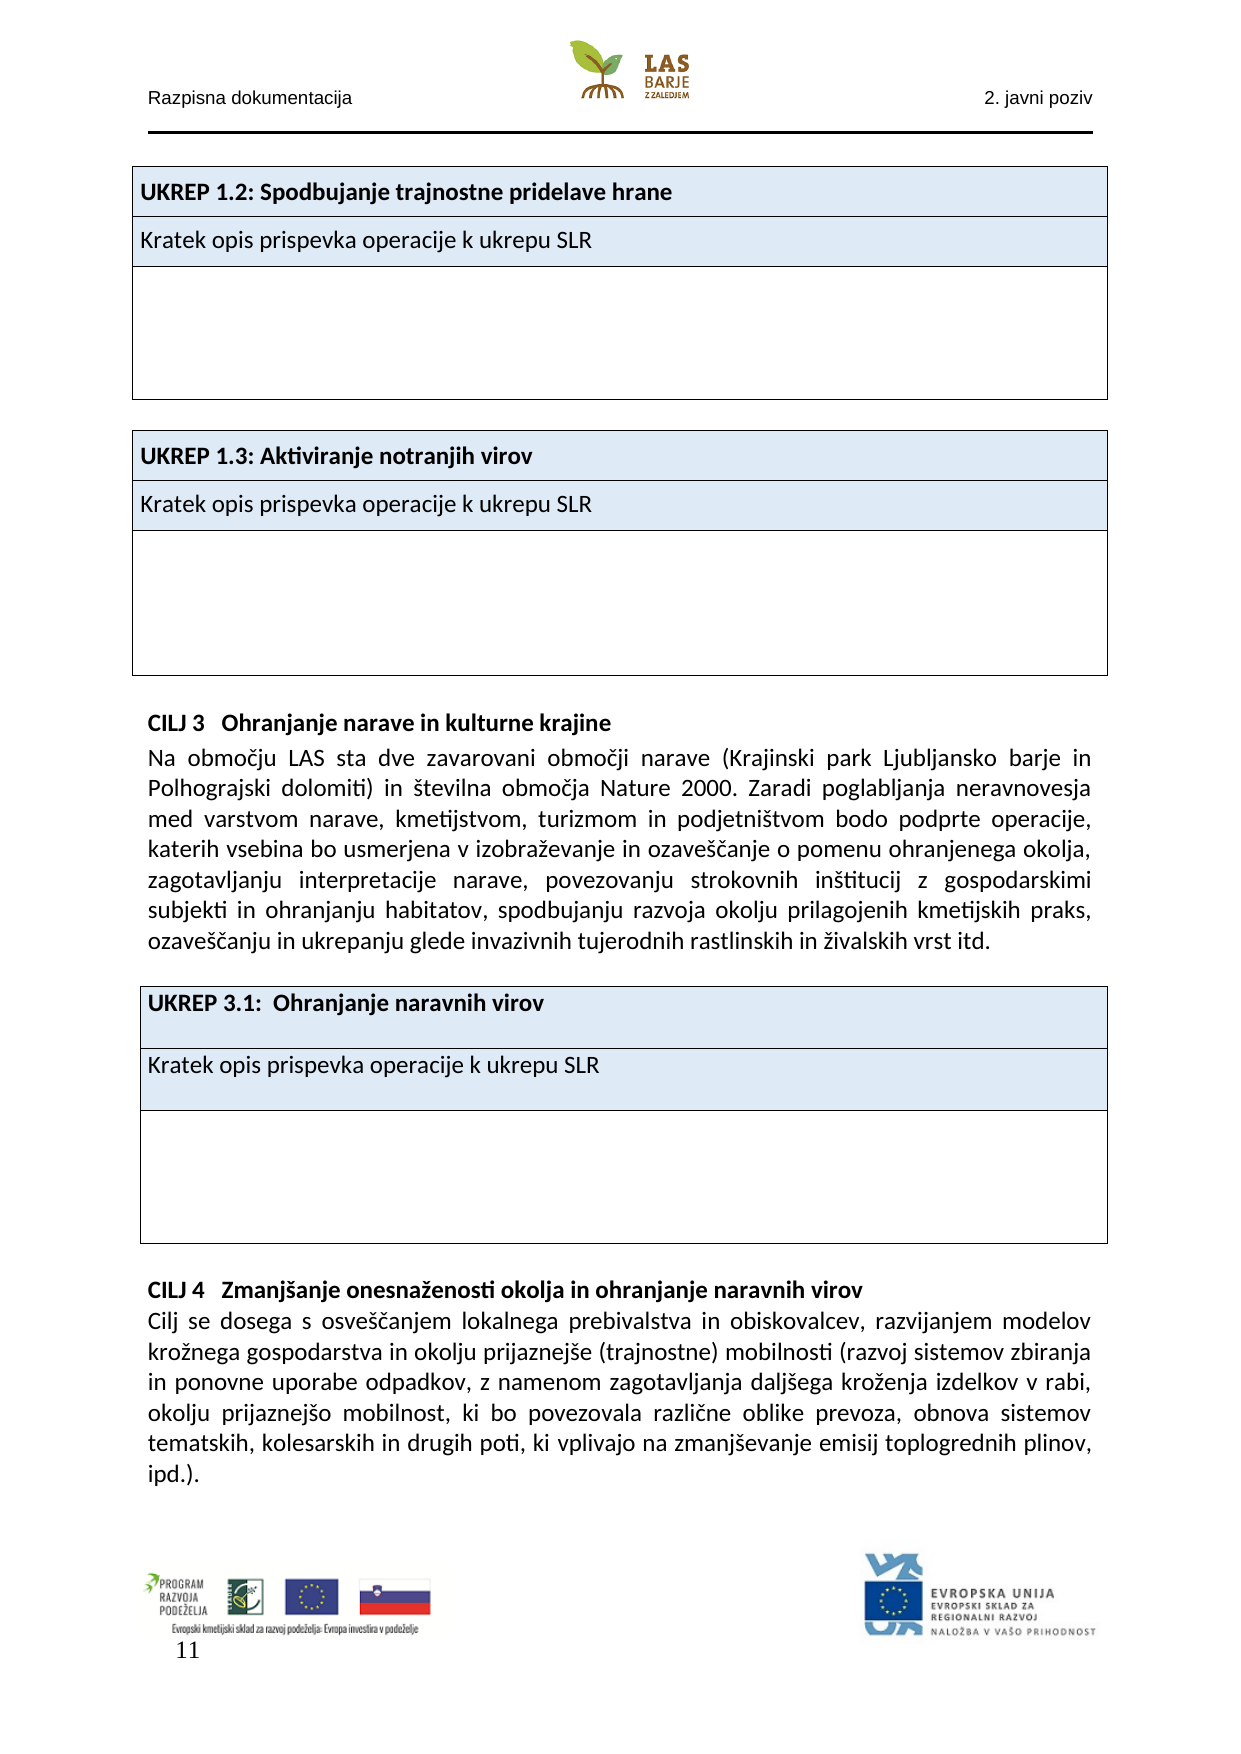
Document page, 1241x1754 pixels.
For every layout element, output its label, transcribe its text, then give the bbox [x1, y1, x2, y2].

table_header UKREP 1.3: Aktiviranje notranjih virov [133, 431, 1107, 480]
table_header UKREP 3.1: Ohranjanje naravnih virov [141, 987, 1107, 1048]
table_cell [141, 1111, 1107, 1243]
picture [832, 1540, 1108, 1643]
table_cell [133, 531, 1107, 675]
picture [138, 1564, 456, 1640]
text CILJ 3 Ohranjanje narave in kulturne krajine [148, 707, 1093, 737]
text Cilj se dosega s osveščanjem lokalnega prebivalstva in obiskovalcev, razvijanjem modelov krožnega gospodarstva in okolju prijaznejše (trajnostne) mobilnosti (razvoj sistemov zbiranja in ponovne uporabe odpadkov, z namenom zagotavljanja daljšega kroženja izdelkov v rabi, okolju prijaznejšo mobilnost, ki bo povezovala različne oblike prevoza, obnova sistemov tematskih, kolesarskih in drugih poti, ki vplivajo na zmanjševanje emisij toplogrednih plinov, ipd.). [148, 1305, 1093, 1488]
picture [567, 34, 696, 103]
table_cell Kratek opis prispevka operacije k ukrepu SLR [133, 217, 1107, 266]
table_header UKREP 1.2: Spodbujanje trajnostne pridelave hrane [133, 167, 1107, 216]
table_cell Kratek opis prispevka operacije k ukrepu SLR [141, 1049, 1107, 1110]
table_cell Kratek opis prispevka operacije k ukrepu SLR [133, 481, 1107, 530]
text CILJ 4 Zmanjšanje onesnaženosti okolja in ohranjanje naravnih virov [148, 1275, 1093, 1305]
table_cell [133, 267, 1107, 398]
text Na območju LAS sta dve zavarovani območji narave (Krajinski park Ljubljansko barje in Polhograjski dolomiti) in številna območja Nature 2000. Zaradi poglabljanja neravnovesja med varstvom narave, kmetijstvom, turizmom in podjetništvom bodo podprte operacije, katerih vsebina bo usmerjena v izobraževanje in ozaveščanje o pomenu ohranjenega okolja, zagotavljanju interpretacije narave, povezovanju strokovnih inštitucij z gospodarskimi subjekti in ohranjanju habitatov, spodbujanju razvoja okolju prilagojenih kmetijskih praks, ozaveščanju in ukrepanju glede invazivnih tujerodnih rastlinskih in živalskih vrst itd. [148, 742, 1093, 956]
